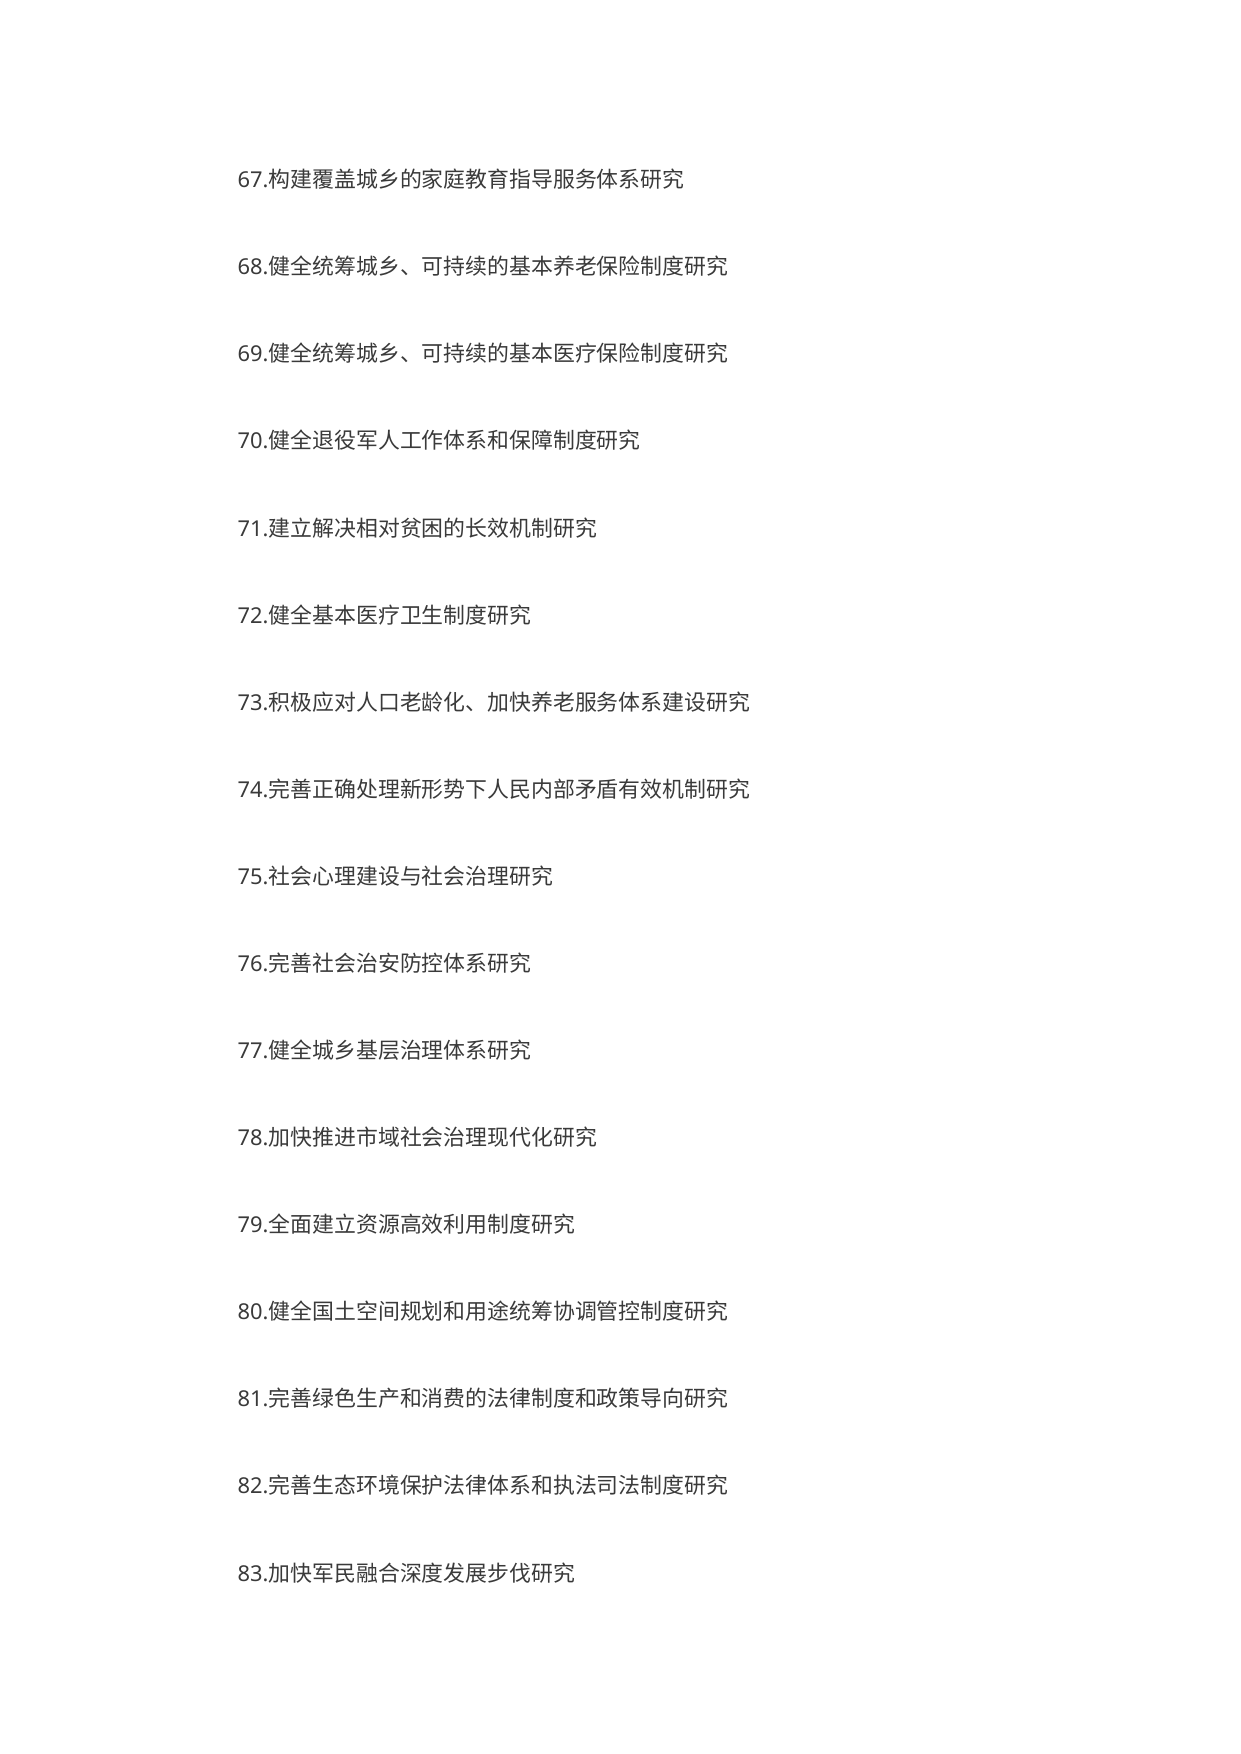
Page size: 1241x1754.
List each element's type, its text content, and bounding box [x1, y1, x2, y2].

text 78.加快推进市域社会治理现代化研究 [187, 1120, 1053, 1152]
text 68.健全统筹城乡、可持续的基本养老保险制度研究 [187, 249, 1053, 282]
text 75.社会心理建设与社会治理研究 [187, 859, 1053, 891]
text 72.健全基本医疗卫生制度研究 [187, 597, 1053, 630]
text 70.健全退役军人工作体系和保障制度研究 [187, 423, 1053, 456]
text 71.建立解决相对贫困的长效机制研究 [187, 510, 1053, 543]
text 69.健全统筹城乡、可持续的基本医疗保险制度研究 [187, 336, 1053, 369]
text 80.健全国土空间规划和用途统筹协调管控制度研究 [187, 1294, 1053, 1327]
text 82.完善生态环境保护法律体系和执法司法制度研究 [187, 1468, 1053, 1501]
text 76.完善社会治安防控体系研究 [187, 946, 1053, 978]
text 73.积极应对人口老龄化、加快养老服务体系建设研究 [187, 684, 1053, 717]
text 67.构建覆盖城乡的家庭教育指导服务体系研究 [187, 162, 1053, 194]
text 79.全面建立资源高效利用制度研究 [187, 1207, 1053, 1239]
text 77.健全城乡基层治理体系研究 [187, 1033, 1053, 1065]
text 83.加快军民融合深度发展步伐研究 [187, 1555, 1053, 1588]
text 81.完善绿色生产和消费的法律制度和政策导向研究 [187, 1381, 1053, 1414]
text 74.完善正确处理新形势下人民内部矛盾有效机制研究 [187, 772, 1053, 804]
